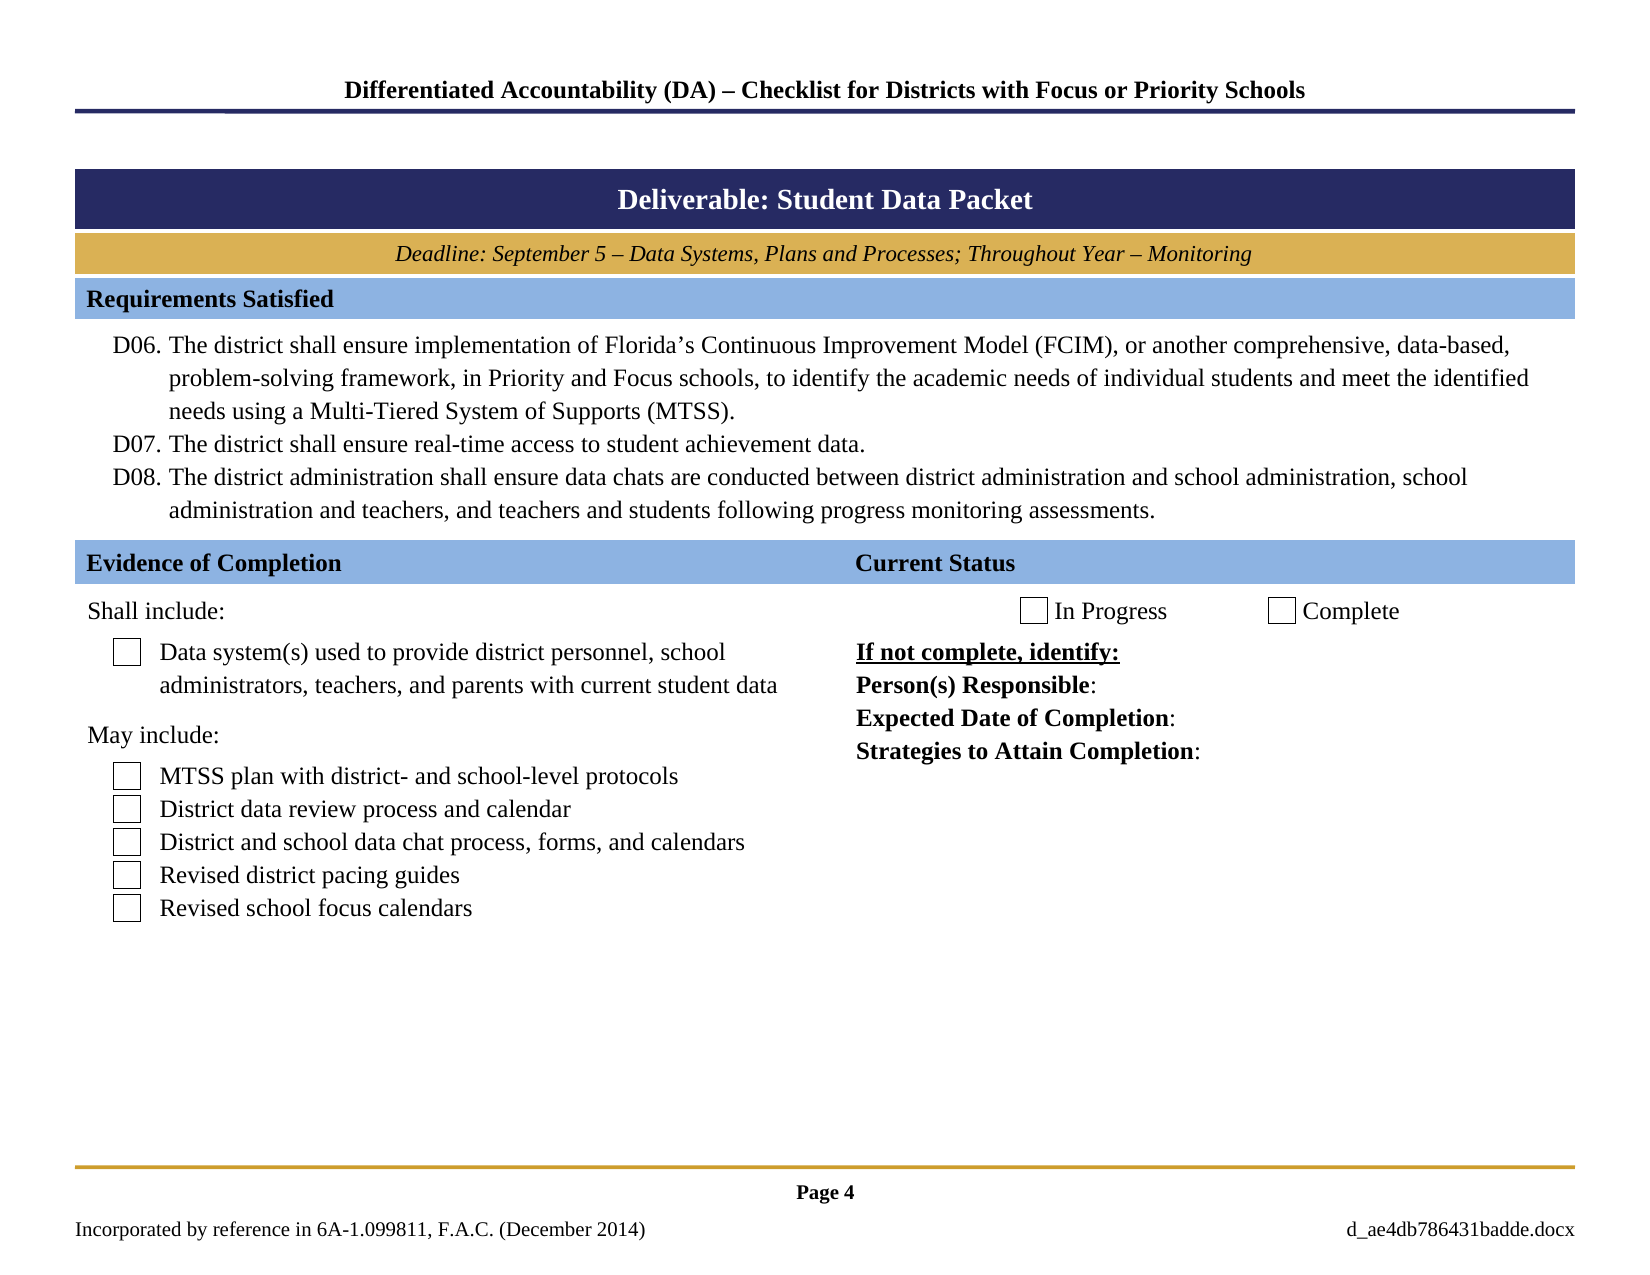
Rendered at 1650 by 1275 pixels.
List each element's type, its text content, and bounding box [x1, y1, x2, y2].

table_cell Requirements Satisfied [75, 278, 1575, 319]
table_cell Deadline: September 5 – Data Systems, Plans and Processes; Throughout Year – Monitoring [75, 233, 1575, 274]
table_cell Evidence of Completion [75, 540, 844, 584]
table_cell Current Status [844, 540, 1575, 584]
table_cell In Progress Complete If not complete, identify: Person(s) Responsible: Expected Date of Completion: Strategies to Attain Completion: [844, 585, 1575, 936]
table_cell Shall include: Data system(s) used to provide district personnel, school administrators, teachers, and parents with current student data May include: MTSS plan with district- and school-level protocols District data review process and calendar District and school data chat process, forms, and calendars Revised district pacing guides Revised school focus calendars [75, 585, 844, 936]
table_header Deliverable: Student Data Packet [75, 169, 1575, 229]
table_cell D06. The district shall ensure implementation of Florida’s Continuous Improvement Model (FCIM), or another comprehensive, data-based, problem-solving framework, in Priority and Focus schools, to identify the academic needs of individual students and meet the identified needs using a Multi-Tiered System of Supports (MTSS). D07. The district shall ensure real-time access to student achievement data. D08. The district administration shall ensure data chats are conducted between district administration and school administration, school administration and teachers, and teachers and students following progress monitoring assessments. [75, 319, 1575, 539]
